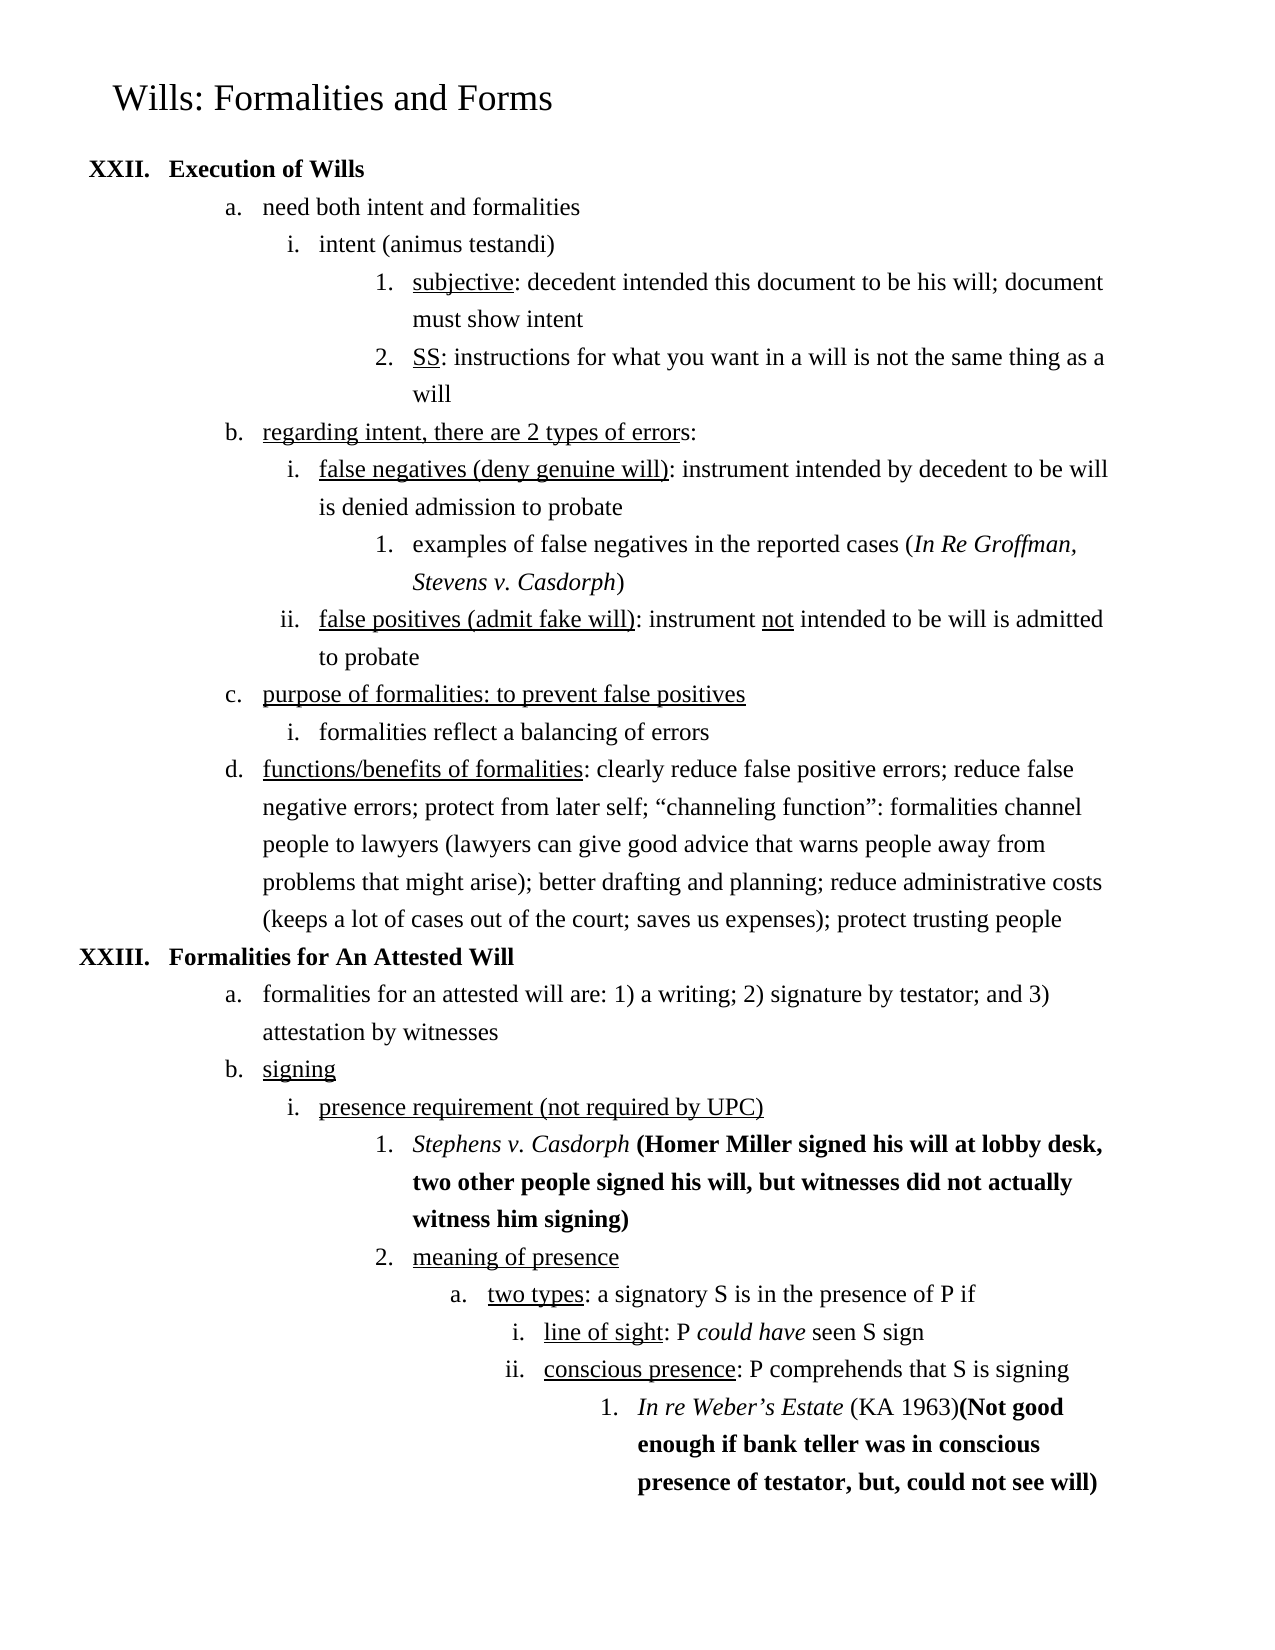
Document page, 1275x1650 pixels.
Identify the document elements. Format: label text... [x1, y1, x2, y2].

list SS: instructions for what you want in a will is not the same thing as a will [375, 337, 1125, 412]
list intent (animus testandi) [300, 225, 1125, 262]
list purpose of formalities: to prevent false positives [225, 675, 1125, 712]
list formalities for an attested will are: 1) a writing; 2) signature by testator; and 3) attestation by witnesses [225, 975, 1125, 1050]
list conscious presence: P comprehends that S is signing [525, 1350, 1125, 1387]
list In re Weber’s Estate (KA 1963)(Not good enough if bank teller was in conscious presence of testator, but, could not see will) [600, 1387, 1125, 1500]
list subjective: decedent intended this document to be his will; document must show intent [375, 262, 1125, 337]
list Execution of Wills [150, 150, 1125, 187]
list signing [225, 1050, 1125, 1087]
list presence requirement (not required by UPC) [300, 1087, 1125, 1125]
list formalities reflect a balancing of errors [300, 712, 1125, 750]
list two types: a signatory S is in the presence of P if [450, 1275, 1125, 1312]
list regarding intent, there are 2 types of errors: [225, 412, 1125, 450]
list false positives (admit fake will): instrument not intended to be will is admitted to probate [300, 600, 1125, 675]
list need both intent and formalities [225, 187, 1125, 225]
list false negatives (deny genuine will): instrument intended by decedent to be will is denied admission to probate [300, 450, 1125, 525]
list Stephens v. Casdorph (Homer Miller signed his will at lobby desk, two other people signed his will, but witnesses did not actually witness him signing) [375, 1125, 1125, 1237]
list functions/benefits of formalities: clearly reduce false positive errors; reduce false negative errors; protect from later self; “channeling function”: formalities channel people to lawyers (lawyers can give good advice that warns people away from problems that might arise); better drafting and planning; reduce administrative costs (keeps a lot of cases out of the court; saves us expenses); protect trusting people [225, 750, 1125, 937]
list meaning of presence [375, 1237, 1125, 1275]
list examples of false negatives in the reported cases (In Re Groffman, Stevens v. Casdorph) [375, 525, 1125, 600]
list line of sight: P could have seen S sign [525, 1312, 1125, 1350]
list Formalities for An Attested Will [150, 937, 1125, 975]
